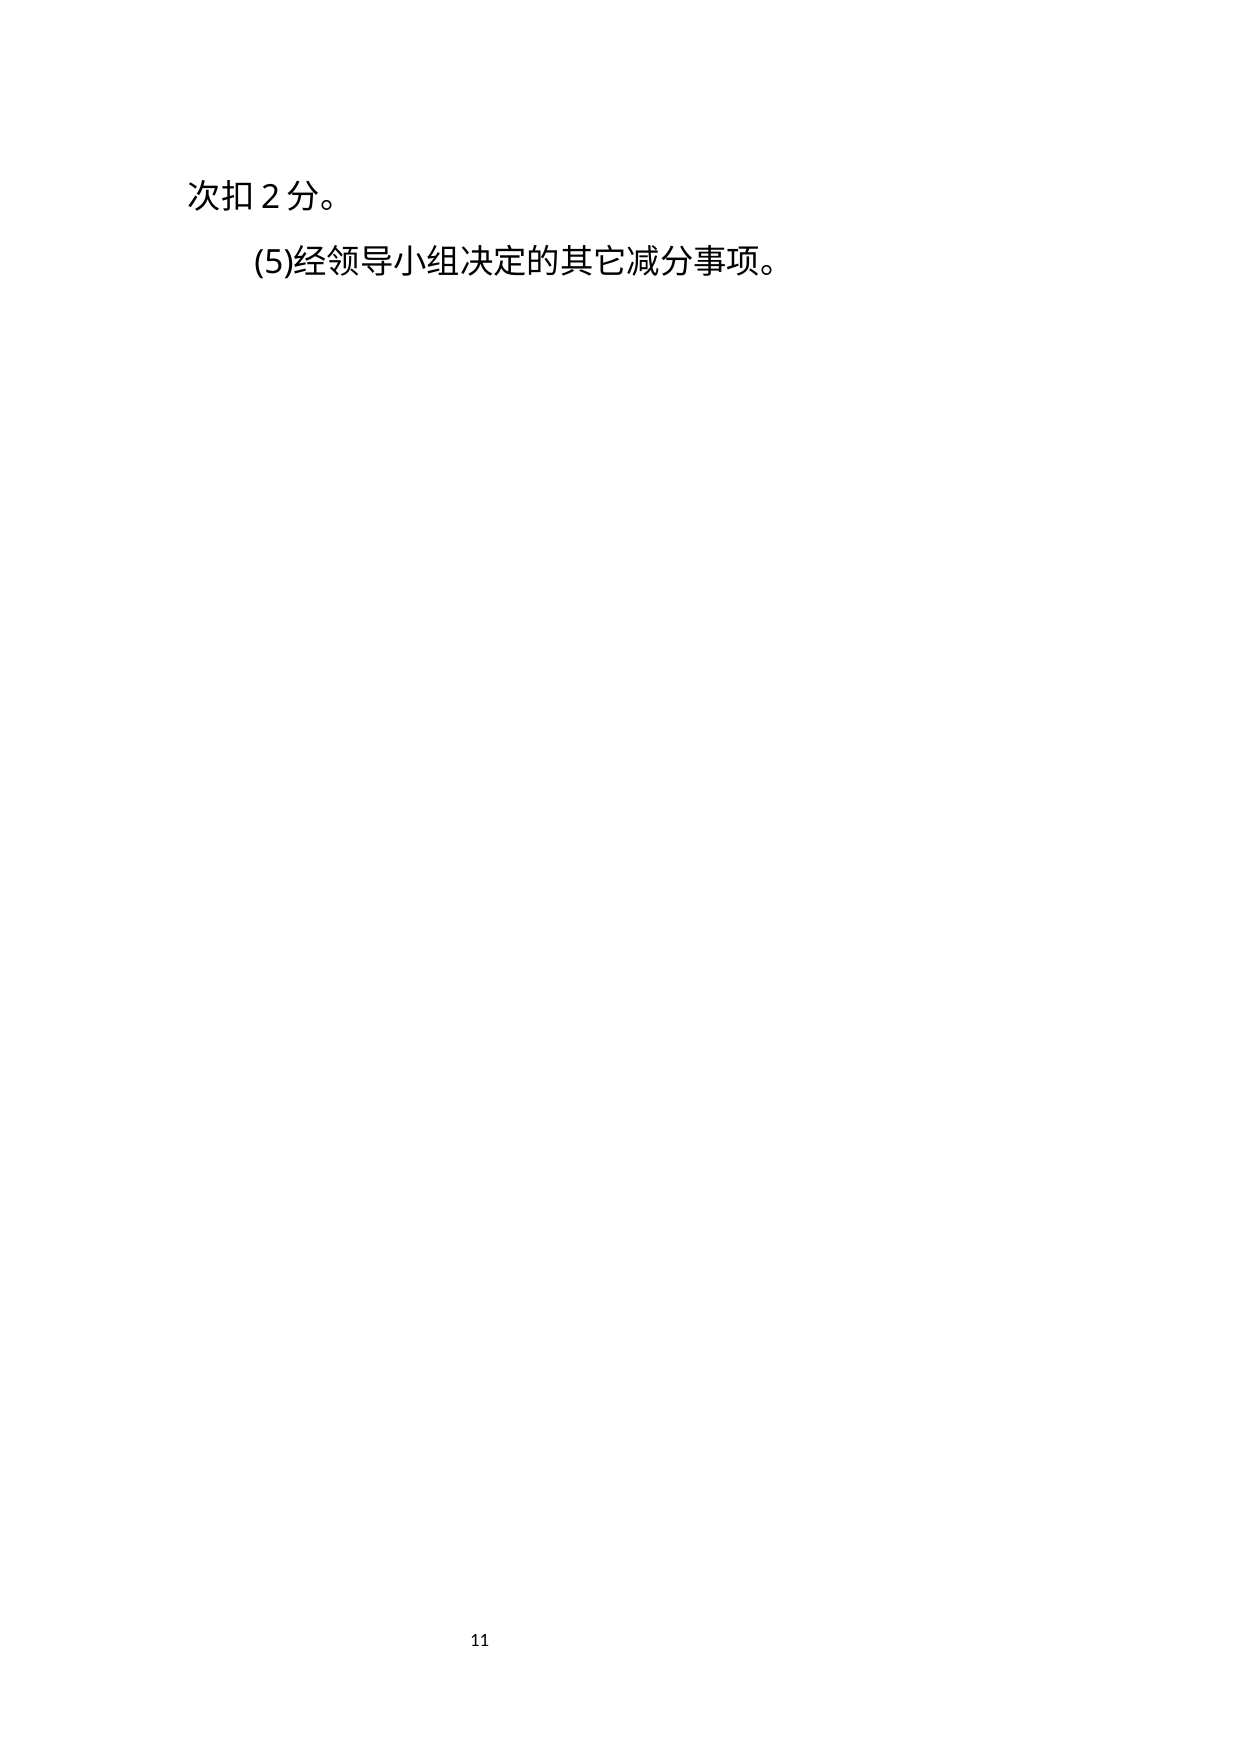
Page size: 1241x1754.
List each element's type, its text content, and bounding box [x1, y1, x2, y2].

text (5)经领导小组决定的其它减分事项。 [187, 227, 1053, 292]
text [187, 162, 1053, 227]
